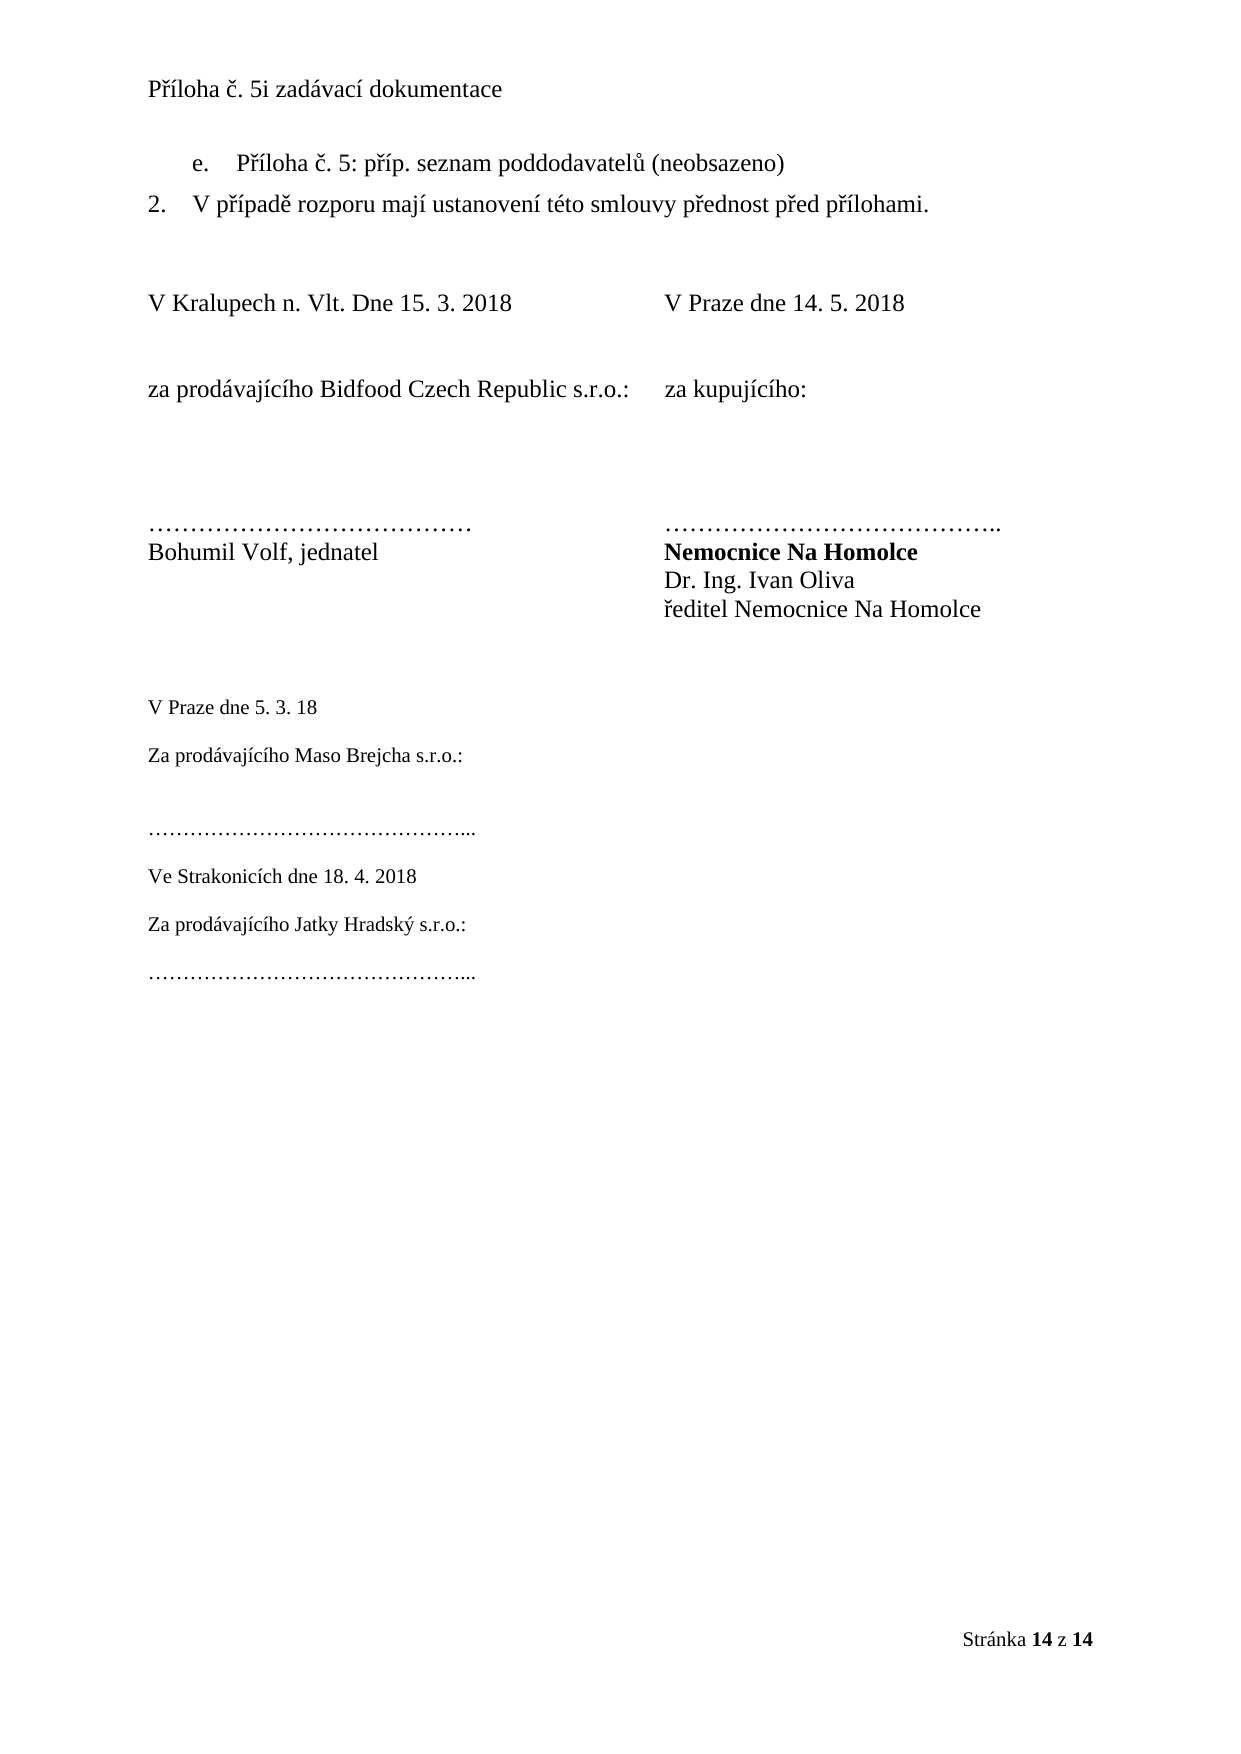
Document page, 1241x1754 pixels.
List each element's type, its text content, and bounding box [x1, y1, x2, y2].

text ………………………………………... [148, 816, 1093, 839]
list V případě rozporu mají ustanovení této smlouvy přednost před přílohami. [148, 189, 1093, 218]
text ………………………………………... [148, 960, 1093, 984]
text Bohumil Volf, jednatel Nemocnice Na Homolce [148, 537, 1093, 566]
text za prodávajícího Bidfood Czech Republic s.r.o.: za kupujícího: [148, 374, 1093, 403]
text Dr. Ing. Ivan Oliva [148, 566, 1093, 594]
text Za prodávajícího Maso Brejcha s.r.o.: [148, 743, 1093, 767]
text Za prodávajícího Jatky Hradský s.r.o.: [148, 912, 1093, 936]
text V Praze dne 5. 3. 18 [148, 695, 1093, 719]
text ředitel Nemocnice Na Homolce [148, 594, 1093, 623]
text Ve Strakonicích dne 18. 4. 2018 [148, 864, 1093, 888]
list Příloha č. 5: příp. seznam poddodavatelů (neobsazeno) [192, 148, 1093, 176]
text V Kralupech n. Vlt. Dne 15. 3. 2018 V Praze dne 14. 5. 2018 [148, 288, 1093, 316]
text ………………………………… ………………………………….. [148, 508, 1093, 537]
